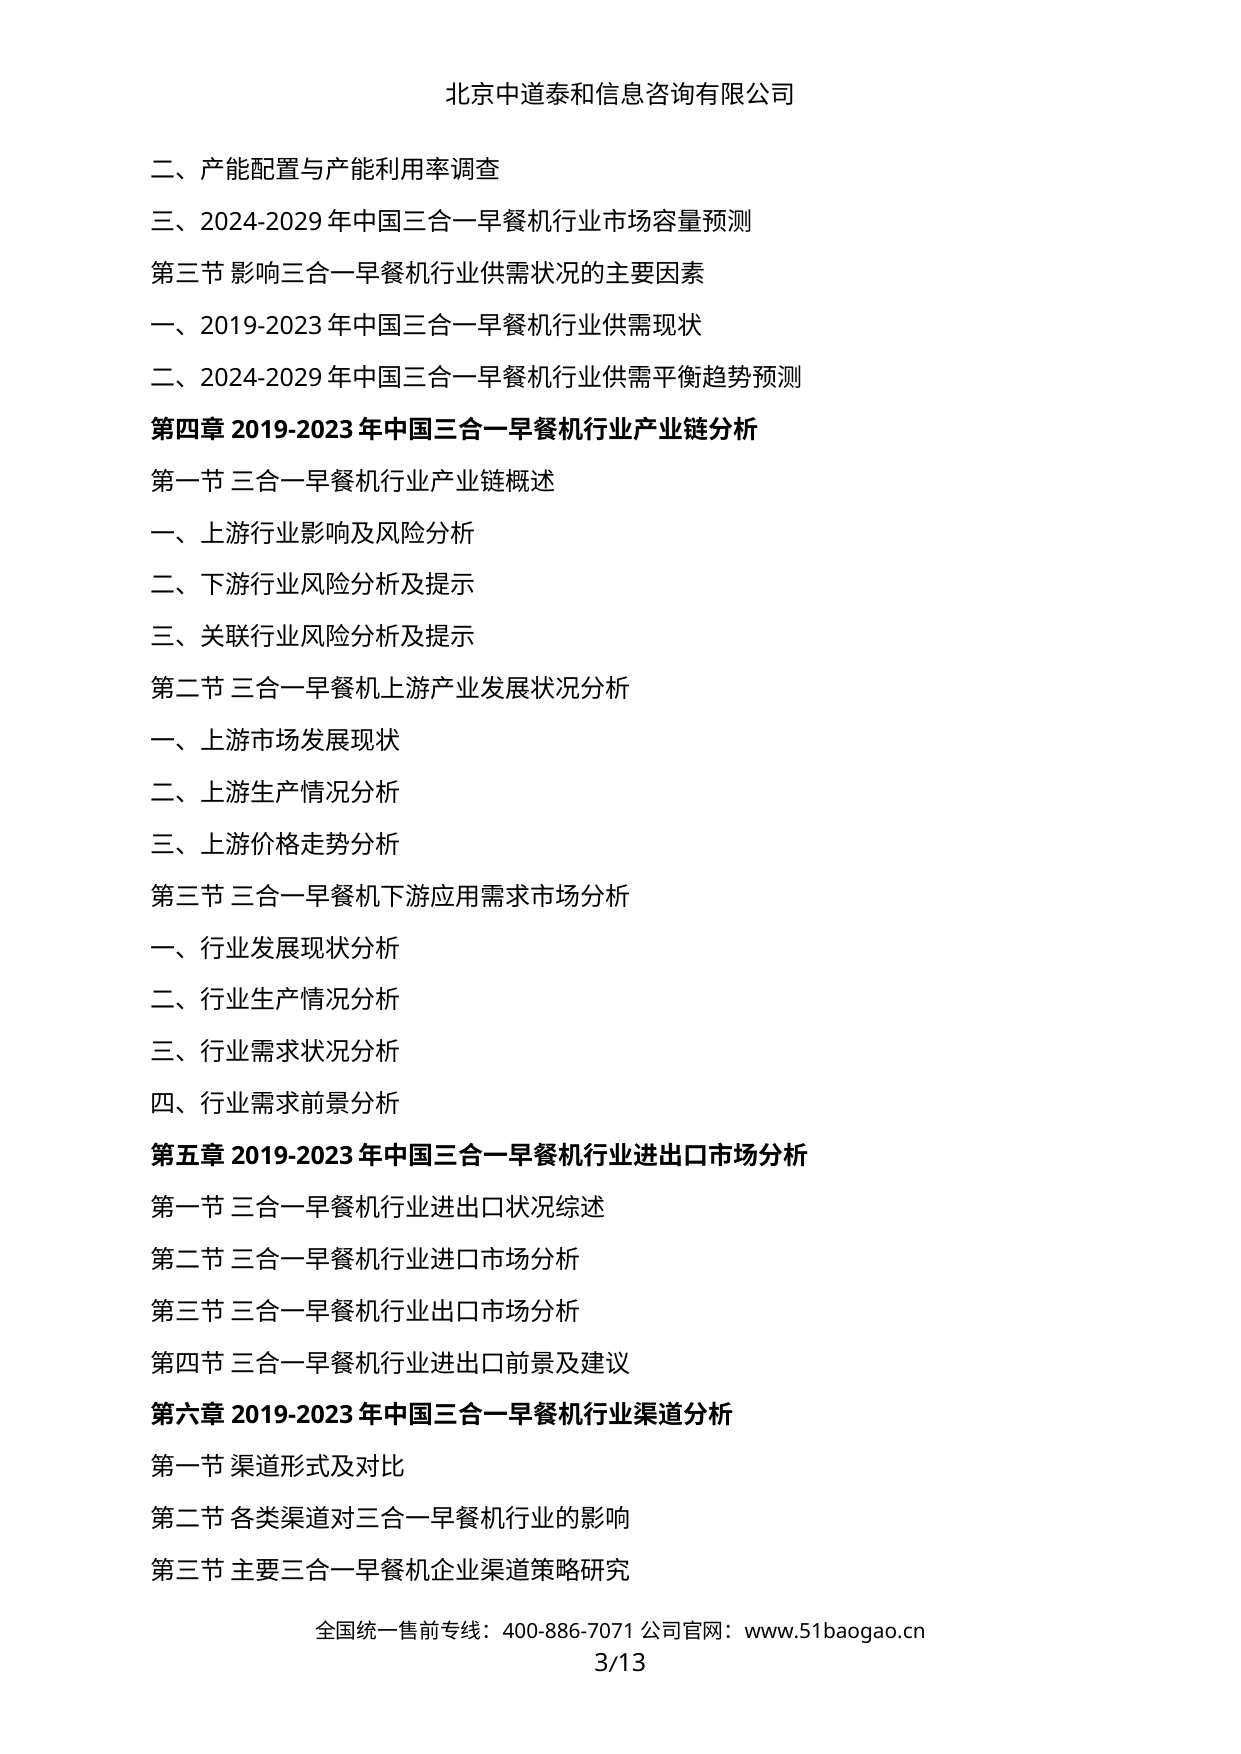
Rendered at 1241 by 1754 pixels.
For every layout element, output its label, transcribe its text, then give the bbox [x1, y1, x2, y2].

text 四、行业需求前景分析 [150, 1084, 1090, 1120]
text 一、2019-2023年中国三合一早餐机行业供需现状 [150, 306, 1090, 342]
text 第二节 各类渠道对三合一早餐机行业的影响 [150, 1499, 1090, 1535]
text 三、2024-2029年中国三合一早餐机行业市场容量预测 [150, 202, 1090, 238]
text 一、上游行业影响及风险分析 [150, 513, 1090, 549]
text 二、下游行业风险分析及提示 [150, 565, 1090, 601]
text 第三节 主要三合一早餐机企业渠道策略研究 [150, 1551, 1090, 1587]
text 第二节 三合一早餐机上游产业发展状况分析 [150, 669, 1090, 705]
text 第四节 三合一早餐机行业进出口前景及建议 [150, 1343, 1090, 1379]
text 三、关联行业风险分析及提示 [150, 617, 1090, 653]
text 二、产能配置与产能利用率调查 [150, 150, 1090, 186]
text 第六章 2019-2023年中国三合一早餐机行业渠道分析 [150, 1395, 1090, 1431]
text 二、2024-2029年中国三合一早餐机行业供需平衡趋势预测 [150, 357, 1090, 394]
text 二、行业生产情况分析 [150, 980, 1090, 1016]
text 第一节 渠道形式及对比 [150, 1447, 1090, 1483]
text 一、上游市场发展现状 [150, 721, 1090, 757]
text 第三节 三合一早餐机行业出口市场分析 [150, 1291, 1090, 1327]
text 第三节 三合一早餐机下游应用需求市场分析 [150, 876, 1090, 912]
text 第一节 三合一早餐机行业产业链概述 [150, 461, 1090, 497]
text 第一节 三合一早餐机行业进出口状况综述 [150, 1187, 1090, 1224]
text 第四章 2019-2023年中国三合一早餐机行业产业链分析 [150, 409, 1090, 446]
text 三、行业需求状况分析 [150, 1032, 1090, 1068]
text 第二节 三合一早餐机行业进口市场分析 [150, 1239, 1090, 1276]
text 第五章 2019-2023年中国三合一早餐机行业进出口市场分析 [150, 1136, 1090, 1172]
text 一、行业发展现状分析 [150, 928, 1090, 964]
text 二、上游生产情况分析 [150, 772, 1090, 809]
text 第三节 影响三合一早餐机行业供需状况的主要因素 [150, 254, 1090, 290]
text 三、上游价格走势分析 [150, 824, 1090, 861]
